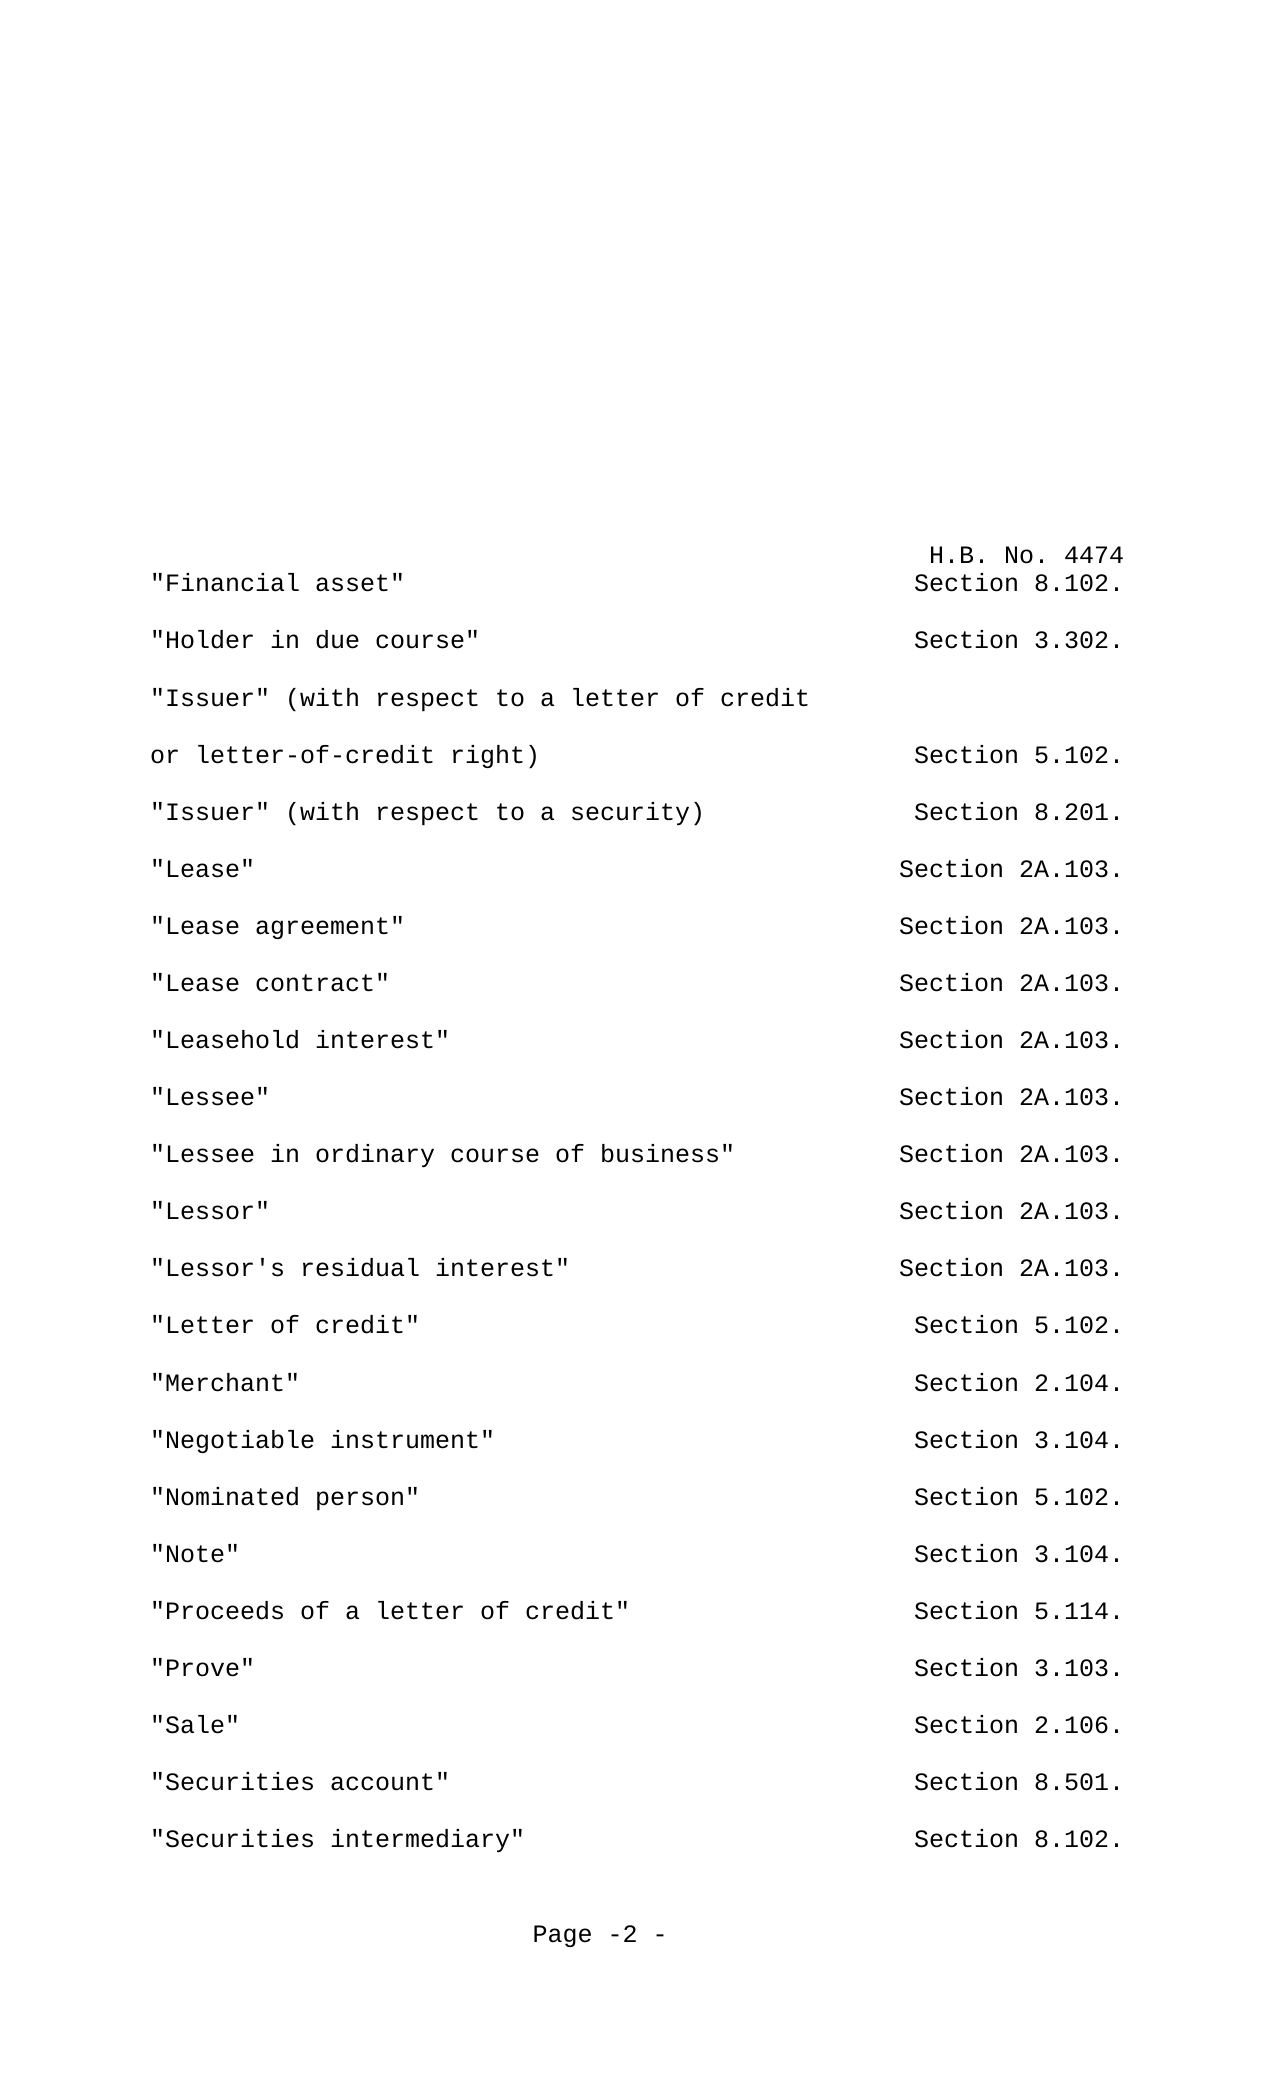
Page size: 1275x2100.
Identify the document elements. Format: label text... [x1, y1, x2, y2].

text "Sale" Section 2.106. [150, 1712, 1125, 1741]
text "Lessor's residual interest" Section 2A.103. [150, 1256, 1125, 1284]
text "Lease contract" Section 2A.103. [150, 970, 1125, 999]
text "Issuer" (with respect to a letter of credit [150, 685, 1125, 713]
text "Nominated person" Section 5.102. [150, 1484, 1125, 1513]
text "Financial asset" Section 8.102. [150, 571, 1125, 599]
text "Lease agreement" Section 2A.103. [150, 913, 1125, 942]
text "Leasehold interest" Section 2A.103. [150, 1027, 1125, 1056]
text "Lessee" Section 2A.103. [150, 1084, 1125, 1113]
text "Proceeds of a letter of credit" Section 5.114. [150, 1598, 1125, 1627]
text "Merchant" Section 2.104. [150, 1370, 1125, 1398]
text "Lease" Section 2A.103. [150, 856, 1125, 885]
text "Prove" Section 3.103. [150, 1655, 1125, 1684]
text "Holder in due course" Section 3.302. [150, 628, 1125, 656]
text "Lessor" Section 2A.103. [150, 1199, 1125, 1227]
text "Letter of credit" Section 5.102. [150, 1313, 1125, 1341]
text "Note" Section 3.104. [150, 1541, 1125, 1570]
text "Securities account" Section 8.501. [150, 1769, 1125, 1798]
text "Securities intermediary" Section 8.102. [150, 1827, 1125, 1855]
text "Lessee in ordinary course of business" Section 2A.103. [150, 1142, 1125, 1170]
text "Negotiable instrument" Section 3.104. [150, 1427, 1125, 1456]
text or letter-of-credit right) Section 5.102. [150, 742, 1125, 771]
text "Issuer" (with respect to a security) Section 8.201. [150, 799, 1125, 828]
